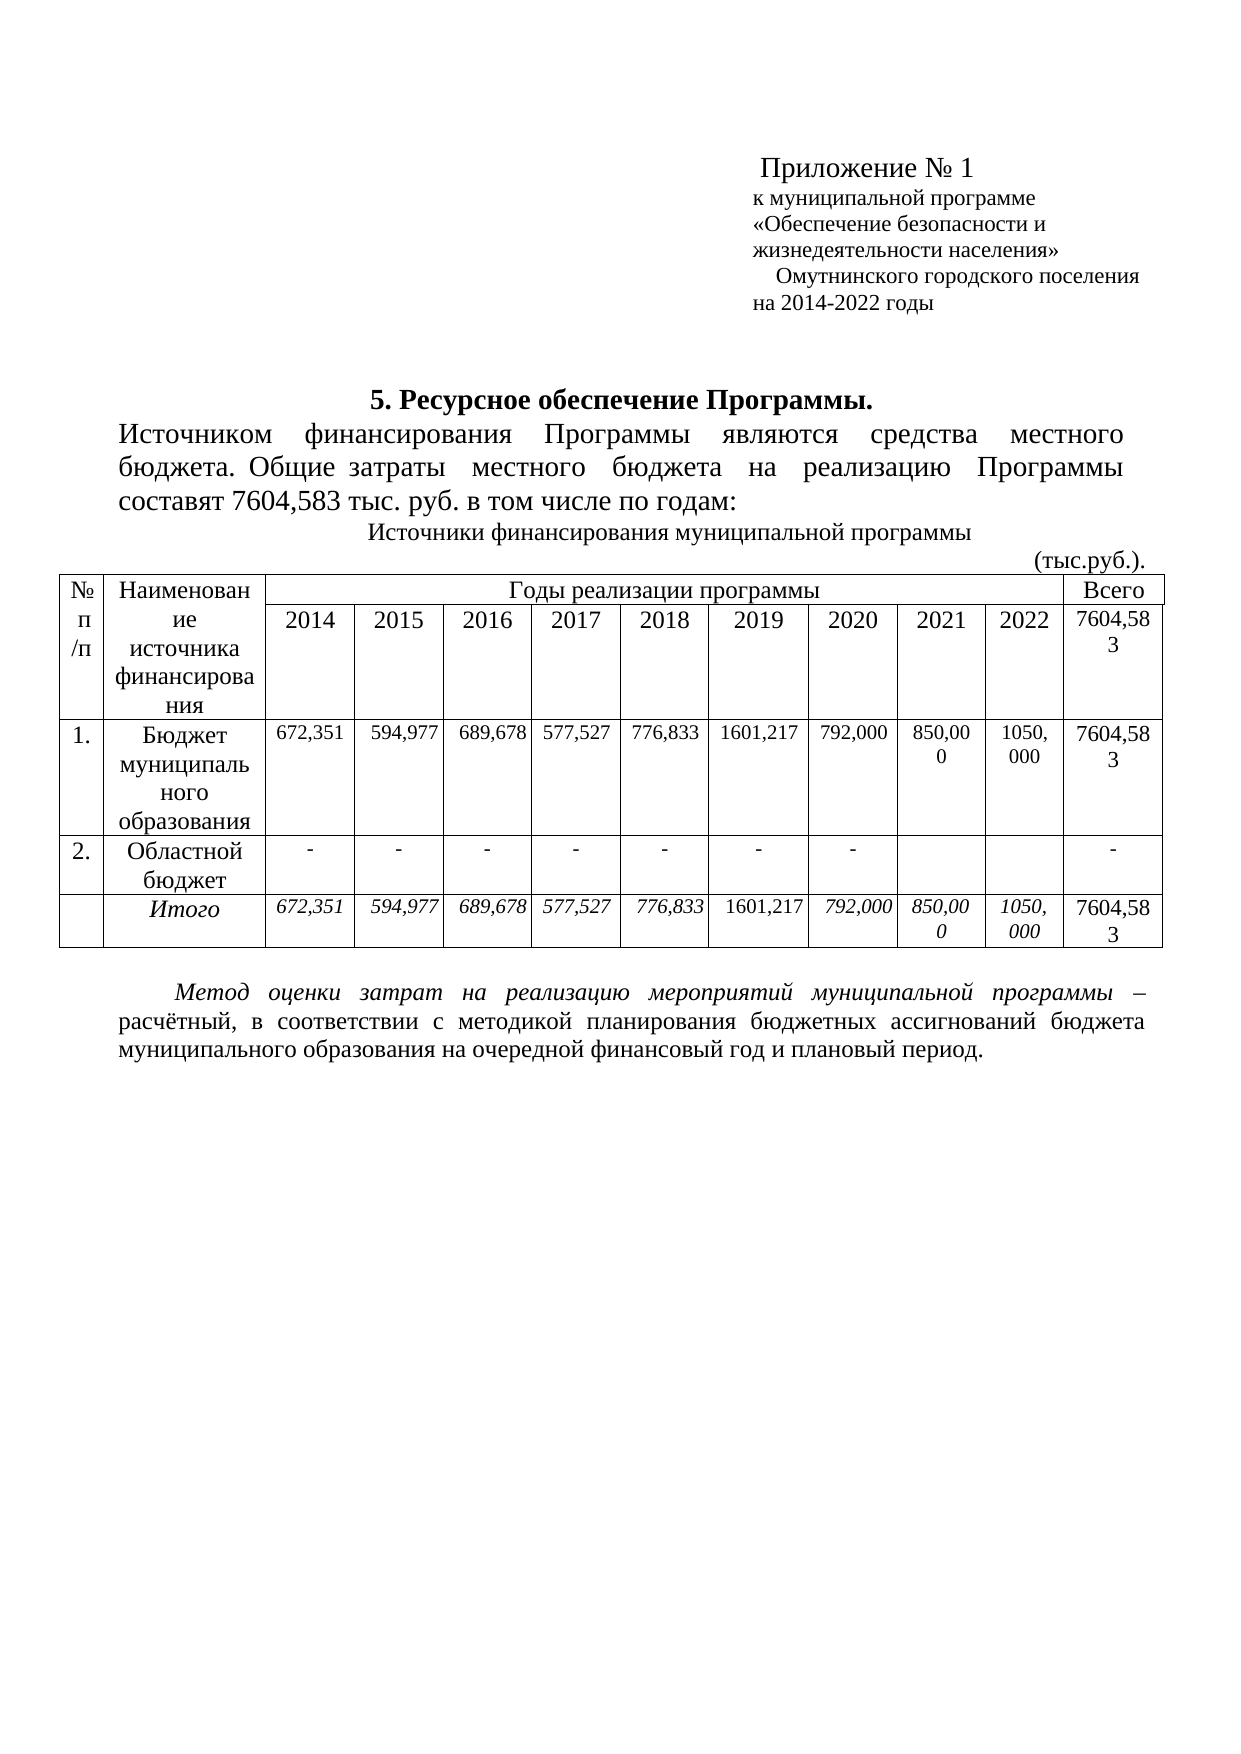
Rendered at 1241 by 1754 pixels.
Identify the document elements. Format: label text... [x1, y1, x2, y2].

table_cell - [809, 836, 897, 893]
title «Обеспечение безопасности и [118, 210, 1146, 236]
table_cell 2020 [809, 605, 897, 719]
table_cell Бюджет муниципального образования [104, 720, 265, 835]
table_header Годы реализации программы [266, 575, 1063, 604]
table_cell 776,833 [621, 895, 708, 947]
table_cell 7604,583 [1064, 720, 1162, 835]
text Метод оценки затрат на реализацию мероприятий муниципальной программы – расчётный, в соответствии с методикой планирования бюджетных ассигнований бюджета муниципального образования на очередной финансовый год и плановый период. [118, 977, 1146, 1063]
table_cell Областной бюджет [104, 836, 265, 893]
table_cell 2014 [266, 605, 354, 719]
title к муниципальной программе [118, 183, 1146, 210]
table_cell 1050,000 [986, 720, 1063, 835]
table_cell 792,000 [809, 720, 897, 835]
table_cell 2015 [355, 605, 443, 719]
table_cell 594,977 [355, 720, 443, 835]
title Омутнинского городского поселения [118, 263, 1146, 289]
table_cell - [1064, 836, 1162, 893]
table_cell 2021 [898, 605, 985, 719]
table_cell 792,000 [809, 895, 897, 947]
table_cell - [444, 836, 531, 893]
text 5. Ресурсное обеспечение Программы. [118, 382, 1125, 416]
table_cell [986, 836, 1063, 893]
table_cell 1050,000 [986, 895, 1063, 947]
table_cell 594,977 [355, 895, 443, 947]
table_cell - [355, 836, 443, 893]
table_cell [898, 836, 985, 893]
table_cell 1601,217 [709, 720, 808, 835]
table_header Наименование источника финансирования [104, 575, 265, 719]
table_cell 577,527 [532, 895, 620, 947]
title Приложение № 1 [118, 150, 1146, 183]
table_header № п/п [60, 575, 103, 719]
table_cell 2016 [444, 605, 531, 719]
title жизнедеятельности населения» [118, 236, 1146, 263]
table_cell 672,351 [266, 720, 354, 835]
table_cell 7604,583 [1064, 895, 1162, 947]
table_cell 689,678 [444, 720, 531, 835]
table_cell 689,678 [444, 895, 531, 947]
table_cell - [709, 836, 808, 893]
table_cell 7604,583 [1064, 605, 1162, 719]
table_cell 776,833 [621, 720, 708, 835]
table_cell - [266, 836, 354, 893]
table_cell 672,351 [266, 895, 354, 947]
table_cell - [621, 836, 708, 893]
text (тыс.руб.). [118, 545, 1146, 574]
table_cell 577,527 [532, 720, 620, 835]
table_cell [60, 895, 103, 947]
table_cell 850,000 [898, 895, 985, 947]
table_header Всего [1064, 575, 1164, 604]
title на 2014-2022 годы [118, 289, 1146, 315]
table_cell 2018 [621, 605, 708, 719]
table_cell 2022 [986, 605, 1063, 719]
table_cell 1601,217 [709, 895, 808, 947]
table_cell - [532, 836, 620, 893]
table_cell 2017 [532, 605, 620, 719]
text Источники финансирования муниципальной программы [118, 517, 1146, 545]
table_cell 2019 [709, 605, 808, 719]
text Источником финансирования Программы являются средства местного бюджета. Общие затраты местного бюджета на реализацию Программы составят 7604,583 тыс. руб. в том числе по годам: [118, 416, 1125, 517]
table_cell 2. [60, 836, 103, 893]
table_cell 1. [60, 720, 103, 835]
table_cell Итого [104, 895, 265, 947]
table_cell 850,000 [898, 720, 985, 835]
